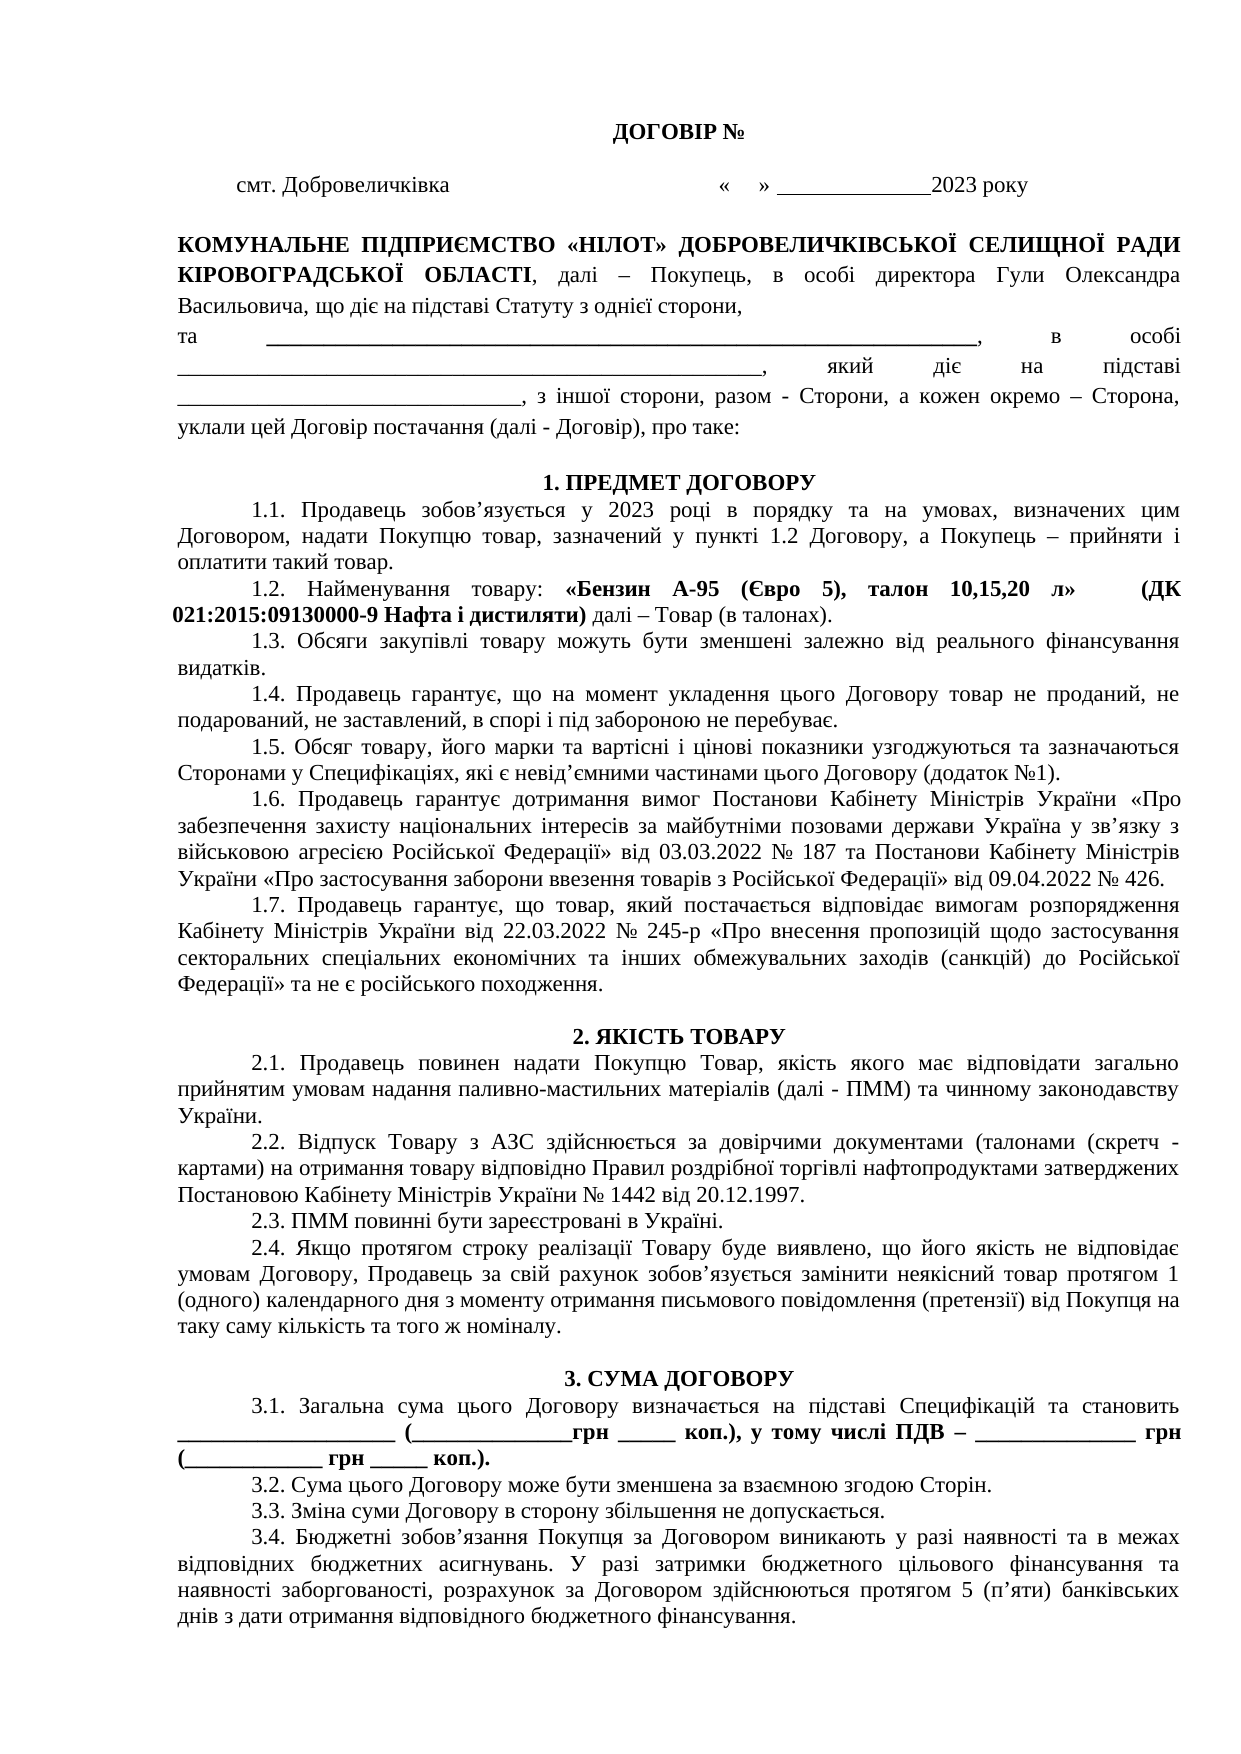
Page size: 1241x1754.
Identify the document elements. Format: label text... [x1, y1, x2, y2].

text 3.4. Бюджетні зобов’язання Покупця за Договором виникають у разі наявності та в межах відповідних бюджетних асигнувань. У разі затримки бюджетного цільового фінансування та наявності заборгованості, розрахунок за Договором здійснюються протягом 5 (п’яти) банківських днів з дати отримання відповідного бюджетного фінансування. [177, 1523, 1181, 1629]
text ДОГОВІР № [177, 118, 1181, 144]
text смт. Добровеличківка « » 2023 року [177, 171, 1181, 197]
text 2.3. ПММ повинні бути зареєстровані в Україні. [177, 1207, 1181, 1233]
text 2.2. Відпуск Товару з АЗС здійснюється за довірчими документами (талонами (скретч - картами) на отримання товару відповідно Правил роздрібної торгівлі нафтопродуктами затверджених Постановою Кабінету Міністрів України № 1442 від 20.12.1997. [177, 1128, 1181, 1207]
text 1. ПРЕДМЕТ ДОГОВОРУ [177, 469, 1181, 496]
text 3.2. Сума цього Договору може бути зменшена за взаємною згодою Сторін. [177, 1471, 1181, 1497]
text 1.3. Обсяги закупівлі товару можуть бути зменшені залежно від реального фінансування видатків. [177, 627, 1181, 680]
text КОМУНАЛЬНЕ ПІДПРИЄМСТВО «НІЛОТ» ДОБРОВЕЛИЧКІВСЬКОЇ СЕЛИЩНОЇ РАДИ КІРОВОГРАДСЬКОЇ ОБЛАСТІ, далі – Покупець, в особі директора Гули Олександра Васильовича, що діє на підставі Статуту з однієї сторони, [177, 231, 1181, 318]
text 1.7. Продавець гарантує, що товар, який постачається відповідає вимогам розпорядження Кабінету Міністрів України від 22.03.2022 № 245-р «Про внесення пропозицій щодо застосування секторальних спеціальних економічних та інших обмежувальних заходів (санкцій) до Російської Федерації» та не є російського походження. [177, 891, 1181, 996]
text 2. ЯКІСТЬ ТОВАРУ [177, 1023, 1181, 1049]
text 1.2. Найменування товару: «Бензин А-95 (Євро 5), талон 10,15,20 л» (ДК 021:2015:09130000-9 Нафта і дистиляти) далі – Товар (в талонах). [172, 575, 1181, 627]
text 1.1. Продавець зобов’язується у 2023 році в порядку та на умовах, визначених цим Договором, надати Покупцю товар, зазначений у пункті 1.2 Договору, а Покупець – прийняти і оплатити такий товар. [177, 496, 1181, 575]
text 2.4. Якщо протягом строку реалізації Товару буде виявлено, що його якість не відповідає умовам Договору, Продавець за свій рахунок зобов’язується замінити неякісний товар протягом 1 (одного) календарного дня з моменту отримання письмового повідомлення (претензії) від Покупця на таку саму кількість та того ж номіналу. [177, 1233, 1181, 1339]
text 1.4. Продавець гарантує, що на момент укладення цього Договору товар не проданий, не подарований, не заставлений, в спорі і під забороною не перебуває. [177, 680, 1181, 733]
text 1.6. Продавець гарантує дотримання вимог Постанови Кабінету Міністрів України «Про забезпечення захисту національних інтересів за майбутніми позовами держави Україна у зв’язку з військовою агресією Російської Федерації» від 03.03.2022 № 187 та Постанови Кабінету Міністрів України «Про застосування заборони ввезення товарів з Російської Федерації» від 09.04.2022 № 426. [177, 786, 1181, 891]
text 3.1. Загальна сума цього Договору визначається на підставі Специфікацій та становить ___________________ (______________грн _____ коп.), у тому числі ПДВ – ______________ грн (____________ грн _____ коп.). [177, 1392, 1181, 1471]
text 3.3. Зміна суми Договору в сторону збільшення не допускається. [177, 1497, 1181, 1523]
text 1.5. Обсяг товару, його марки та вартісні і цінові показники узгоджуються та зазначаються Сторонами у Специфікаціях, які є невід’ємними частинами цього Договору (додаток №1). [177, 733, 1181, 786]
text та ______________________________________________________________, в особі ___________________________________________________, який діє на підставі ______________________________, з іншої сторони, разом - Сторони, а кожен окремо – Сторона, уклали цей Договір постачання (далі - Договір), про таке: [177, 322, 1181, 439]
text 3. СУМА ДОГОВОРУ [177, 1365, 1181, 1392]
text 2.1. Продавець повинен надати Покупцю Товар, якість якого має відповідати загально прийнятим умовам надання паливно-мастильних матеріалів (далі - ПММ) та чинному законодавству України. [177, 1049, 1181, 1128]
